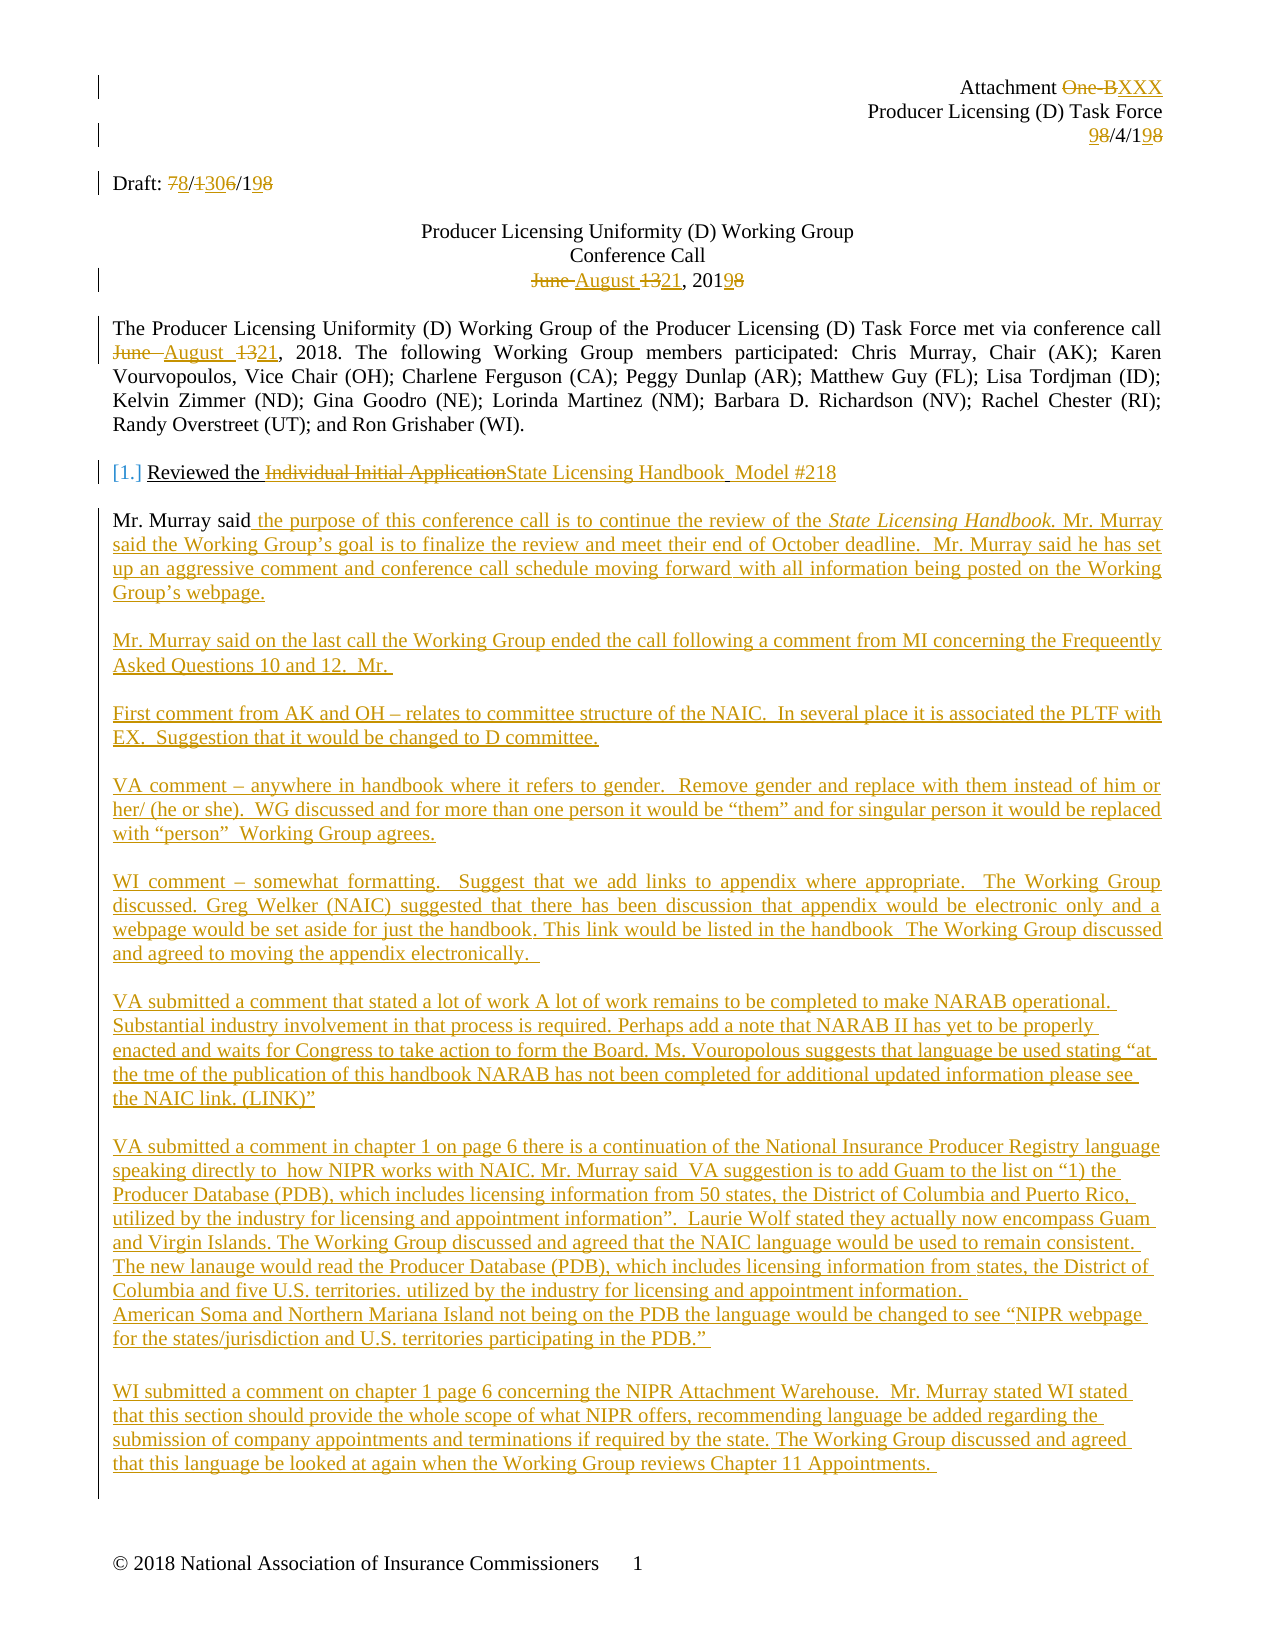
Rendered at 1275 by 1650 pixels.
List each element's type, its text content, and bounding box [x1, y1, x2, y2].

text Mr. Murray said [112, 554, 1162, 577]
text The Producer Licensing Uniformity (D) Working Group of the Producer Licensing (D) Task Force met via conference call , 2018. The following Working Group members participated: Chris Murray, Chair (AK); Karen Vourvopoulos, Vice Chair (OH); Charlene Ferguson (CA); Peggy Dunlap (AR); Matthew Guy (FL); Lisa Tordjman (ID); Kelvin Zimmer (ND); Gina Goodro (NE); Lorinda Martinez (NM); Barbara D. Richardson (NV); Rachel Chester (RI); Randy Overstreet (UT); and Ron Grishaber (WI). [112, 316, 1162, 436]
text Mr. Murray said [112, 578, 1162, 604]
text Mr. Murray said [112, 508, 1162, 553]
text Producer Licensing Uniformity (D) Working Group [112, 219, 1162, 243]
text Draft: //1 [112, 171, 1162, 195]
list Reviewed the [112, 460, 1162, 484]
subtitle , 201 [112, 267, 1162, 292]
text Conference Call [112, 243, 1162, 267]
